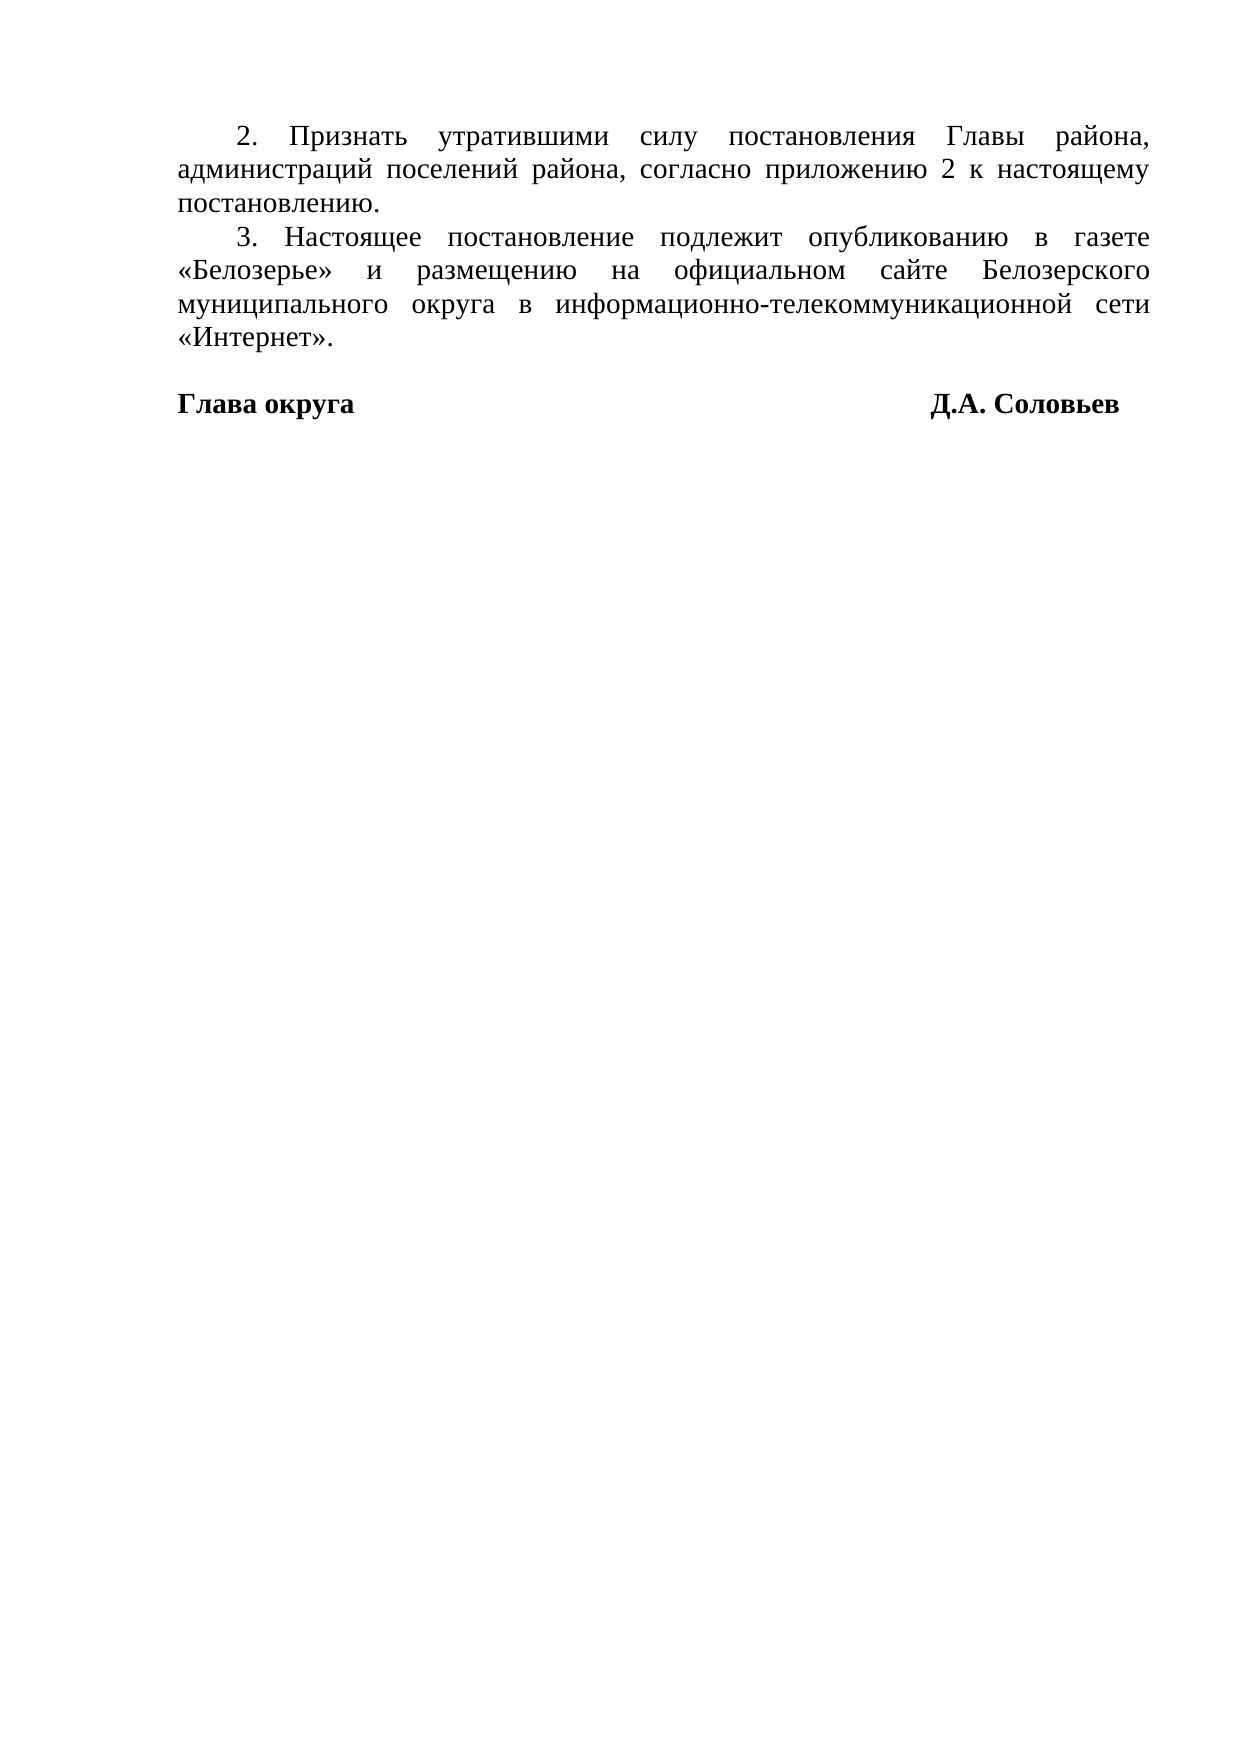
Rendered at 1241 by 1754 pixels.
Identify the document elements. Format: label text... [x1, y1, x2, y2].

text Глава округа Д.А. Соловьев [177, 386, 1152, 420]
text 3. Настоящее постановление подлежит опубликованию в газете «Белозерье» и размещению на официальном сайте Белозерского муниципального округа в информационно-телекоммуникационной сети «Интернет». [177, 219, 1152, 353]
text 2. Признать утратившими силу постановления Главы района, администраций поселений района, согласно приложению 2 к настоящему постановлению. [177, 118, 1152, 219]
